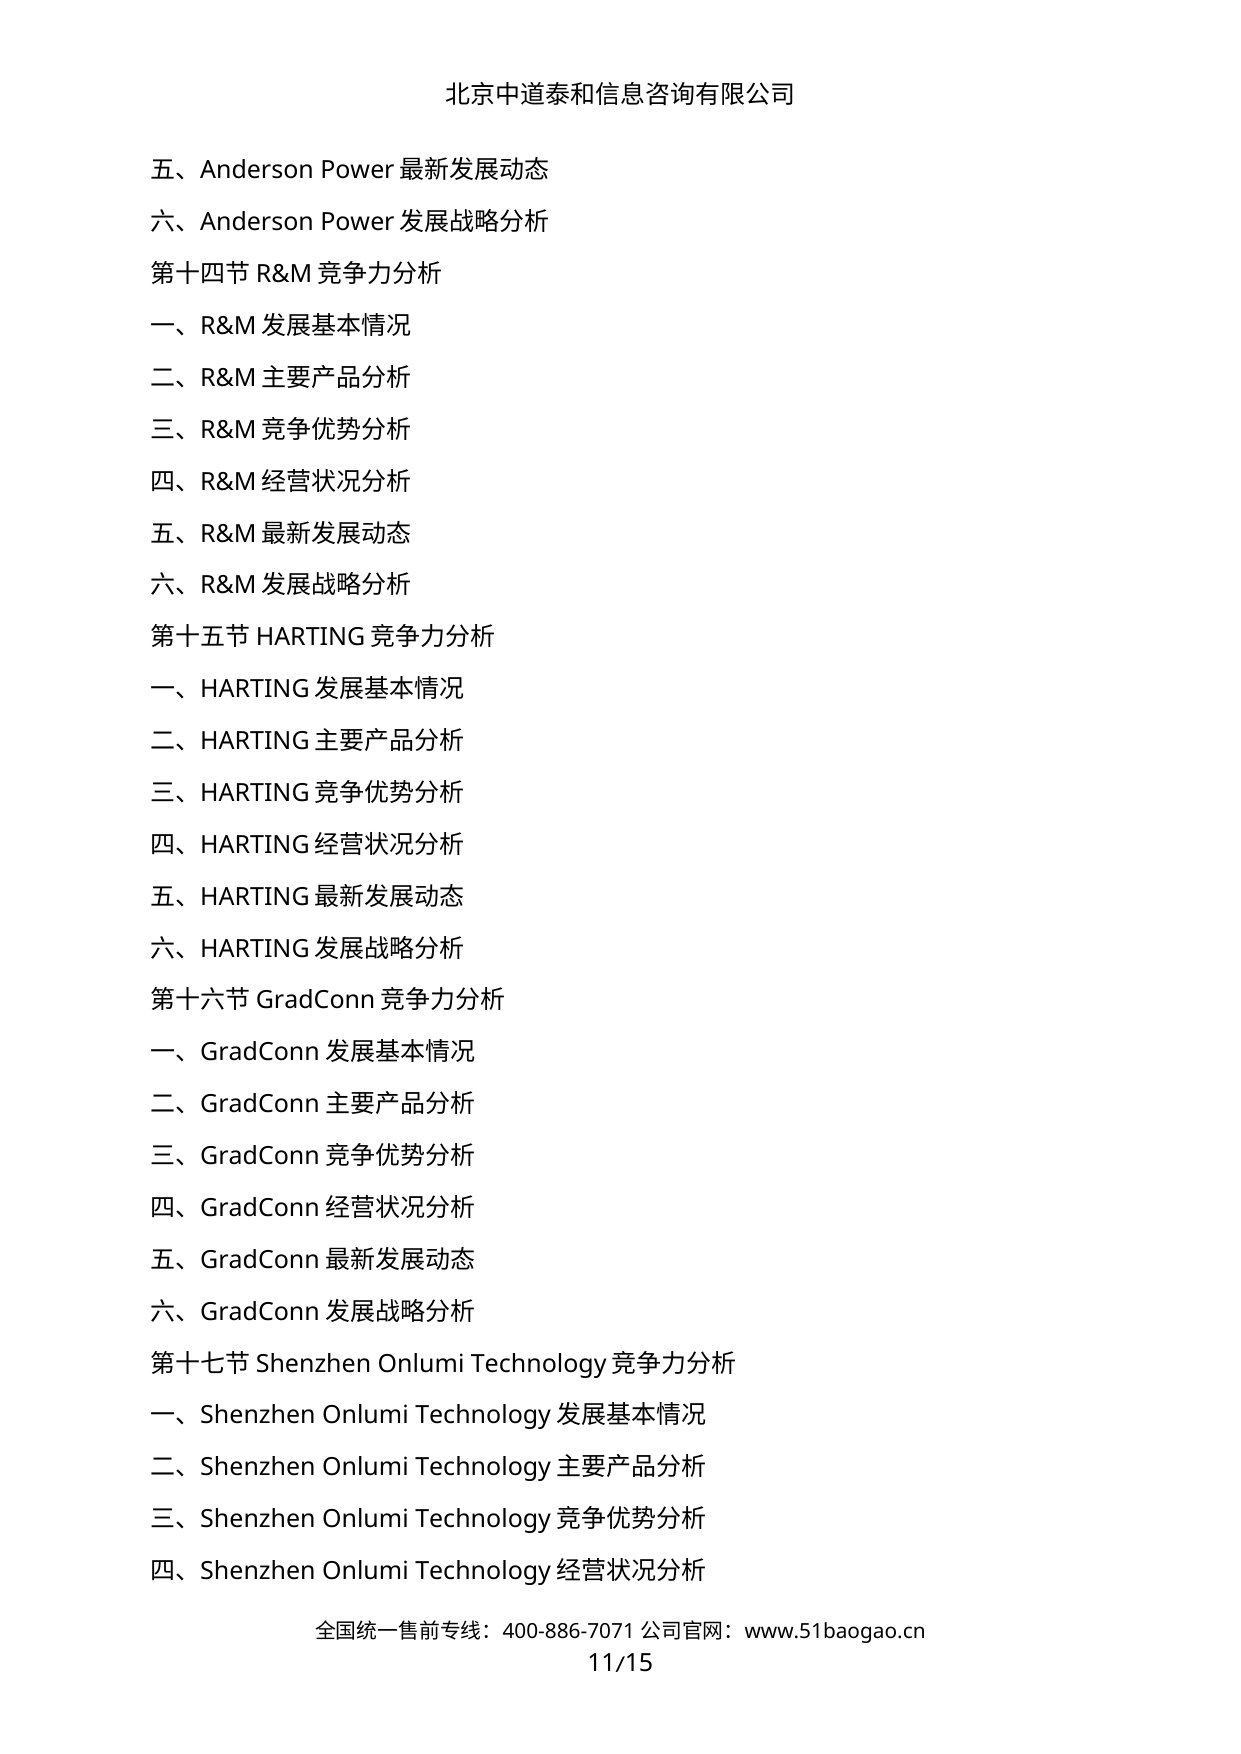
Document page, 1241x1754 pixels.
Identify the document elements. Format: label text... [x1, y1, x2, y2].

text 六、R&M发展战略分析 [150, 565, 1090, 601]
text 第十五节 HARTING竞争力分析 [150, 617, 1090, 653]
text 五、R&M最新发展动态 [150, 513, 1090, 549]
text 六、HARTING发展战略分析 [150, 928, 1090, 964]
text 五、HARTING最新发展动态 [150, 876, 1090, 912]
text 三、R&M竞争优势分析 [150, 409, 1090, 446]
text 一、Shenzhen Onlumi Technology发展基本情况 [150, 1395, 1090, 1431]
text 二、HARTING主要产品分析 [150, 721, 1090, 757]
text 四、HARTING经营状况分析 [150, 824, 1090, 861]
text 四、GradConn经营状况分析 [150, 1187, 1090, 1224]
text 第十六节 GradConn竞争力分析 [150, 980, 1090, 1016]
text 一、GradConn发展基本情况 [150, 1032, 1090, 1068]
text 二、Shenzhen Onlumi Technology主要产品分析 [150, 1447, 1090, 1483]
text 六、GradConn发展战略分析 [150, 1291, 1090, 1327]
text 一、R&M发展基本情况 [150, 306, 1090, 342]
text 五、Anderson Power最新发展动态 [150, 150, 1090, 186]
text 三、Shenzhen Onlumi Technology竞争优势分析 [150, 1499, 1090, 1535]
text 四、R&M经营状况分析 [150, 461, 1090, 497]
text 二、R&M主要产品分析 [150, 357, 1090, 394]
text 第十七节 Shenzhen Onlumi Technology竞争力分析 [150, 1343, 1090, 1379]
text 二、GradConn主要产品分析 [150, 1084, 1090, 1120]
text 六、Anderson Power发展战略分析 [150, 202, 1090, 238]
text 五、GradConn最新发展动态 [150, 1239, 1090, 1276]
text 四、Shenzhen Onlumi Technology经营状况分析 [150, 1551, 1090, 1587]
text 一、HARTING发展基本情况 [150, 669, 1090, 705]
text 三、HARTING竞争优势分析 [150, 772, 1090, 809]
text 第十四节 R&M竞争力分析 [150, 254, 1090, 290]
text 三、GradConn竞争优势分析 [150, 1136, 1090, 1172]
